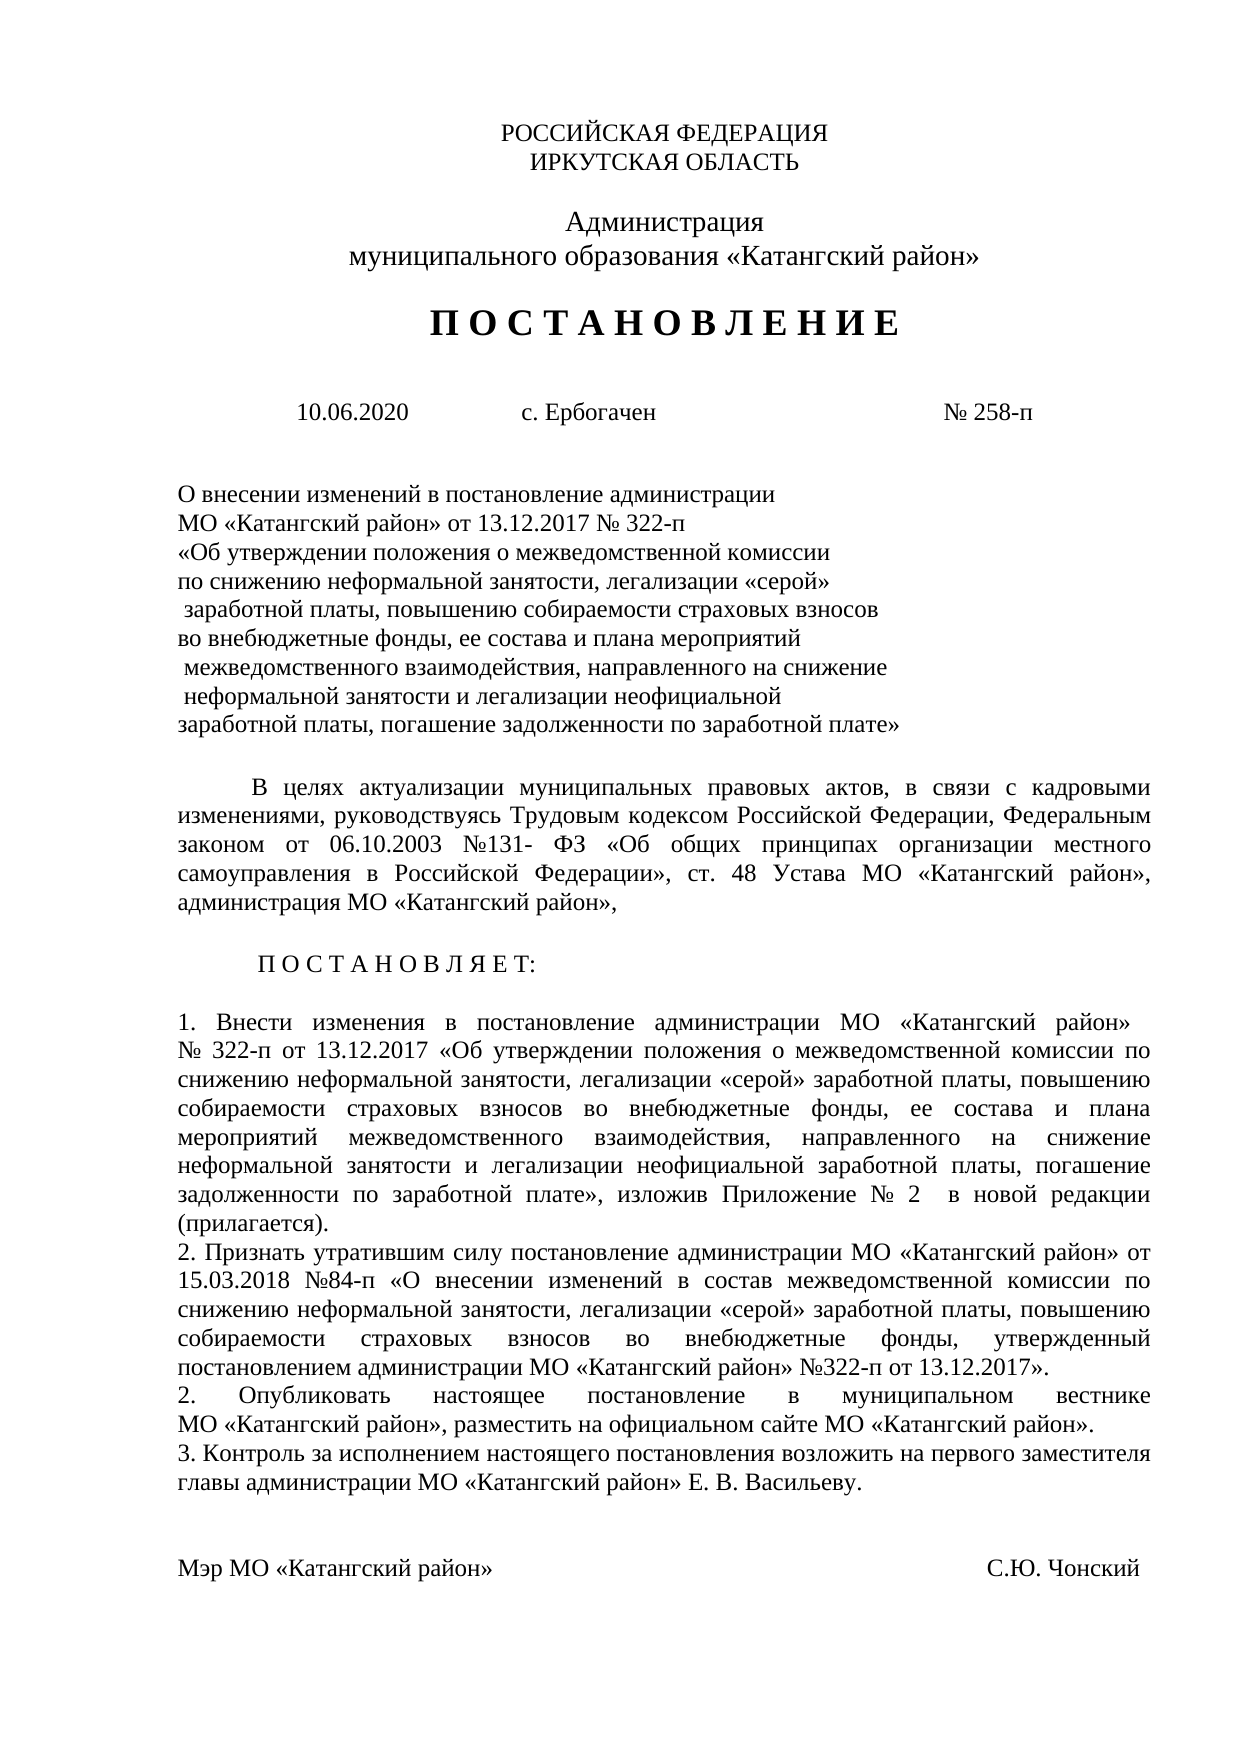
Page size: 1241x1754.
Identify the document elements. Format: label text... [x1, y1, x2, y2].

text 2. Признать утратившим силу постановление администрации МО «Катангский район» от 15.03.2018 №84-п «О внесении изменений в состав межведомственной комиссии по снижению неформальной занятости, легализации «серой» заработной платы, повышению собираемости страховых взносов во внебюджетные фонды, утвержденный постановлением администрации МО «Катангский район» №322-п от 13.12.2017». [177, 1237, 1152, 1380]
text муниципального образования «Катангский район» [177, 238, 1152, 271]
text 3. Контроль за исполнением настоящего постановления возложить на первого заместителя главы администрации МО «Катангский район» Е. В. Васильеву. [177, 1438, 1152, 1495]
text О внесении изменений в постановление администрации [177, 479, 1152, 508]
text П О С Т А Н О В Л Я Е Т: [177, 949, 1152, 978]
text во внебюджетные фонды, ее состава и плана мероприятий [177, 623, 1152, 652]
text Администрация [177, 204, 1152, 238]
text Мэр МО «Катангский район» С.Ю. Чонский [177, 1553, 1152, 1582]
text МО «Катангский район» от 13.12.2017 № 322-п [177, 508, 1152, 537]
text В целях актуализации муниципальных правовых актов, в связи с кадровыми изменениями, руководствуясь Трудовым кодексом Российской Федерации, Федеральным законом от 06.10.2003 №131- ФЗ «Об общих принципах организации местного самоуправления в Российской Федерации», ст. 48 Устава МО «Катангский район», администрация МО «Катангский район», [177, 772, 1152, 916]
text неформальной занятости и легализации неофициальной [177, 681, 1152, 709]
text ИРКУТСКАЯ ОБЛАСТЬ [177, 147, 1152, 176]
text РОССИЙСКАЯ ФЕДЕРАЦИЯ [177, 118, 1152, 147]
text по снижению неформальной занятости, легализации «серой» [177, 566, 1152, 594]
text 10.06.2020 с. Ербогачен № 258-п [177, 397, 1152, 426]
text «Об утверждении положения о межведомственной комиссии [177, 537, 1152, 566]
text межведомственного взаимодействия, направленного на снижение [177, 652, 1152, 681]
text 1. Внести изменения в постановление администрации МО «Катангский район» № 322-п от 13.12.2017 «Об утверждении положения о межведомственной комиссии по снижению неформальной занятости, легализации «серой» заработной платы, повышению собираемости страховых взносов во внебюджетные фонды, ее состава и плана мероприятий межведомственного взаимодействия, направленного на снижение неформальной занятости и легализации неофициальной заработной платы, погашение задолженности по заработной плате», изложив Приложение № 2 в новой редакции (прилагается). [177, 1007, 1152, 1237]
text заработной платы, погашение задолженности по заработной плате» [177, 709, 1152, 738]
text П О С Т А Н О В Л Е Н И Е [177, 300, 1152, 343]
text 2. Опубликовать настоящее постановление в муниципальном вестнике МО «Катангский район», разместить на официальном сайте МО «Катангский район». [177, 1380, 1152, 1438]
text заработной платы, повышению собираемости страховых взносов [177, 594, 1152, 623]
